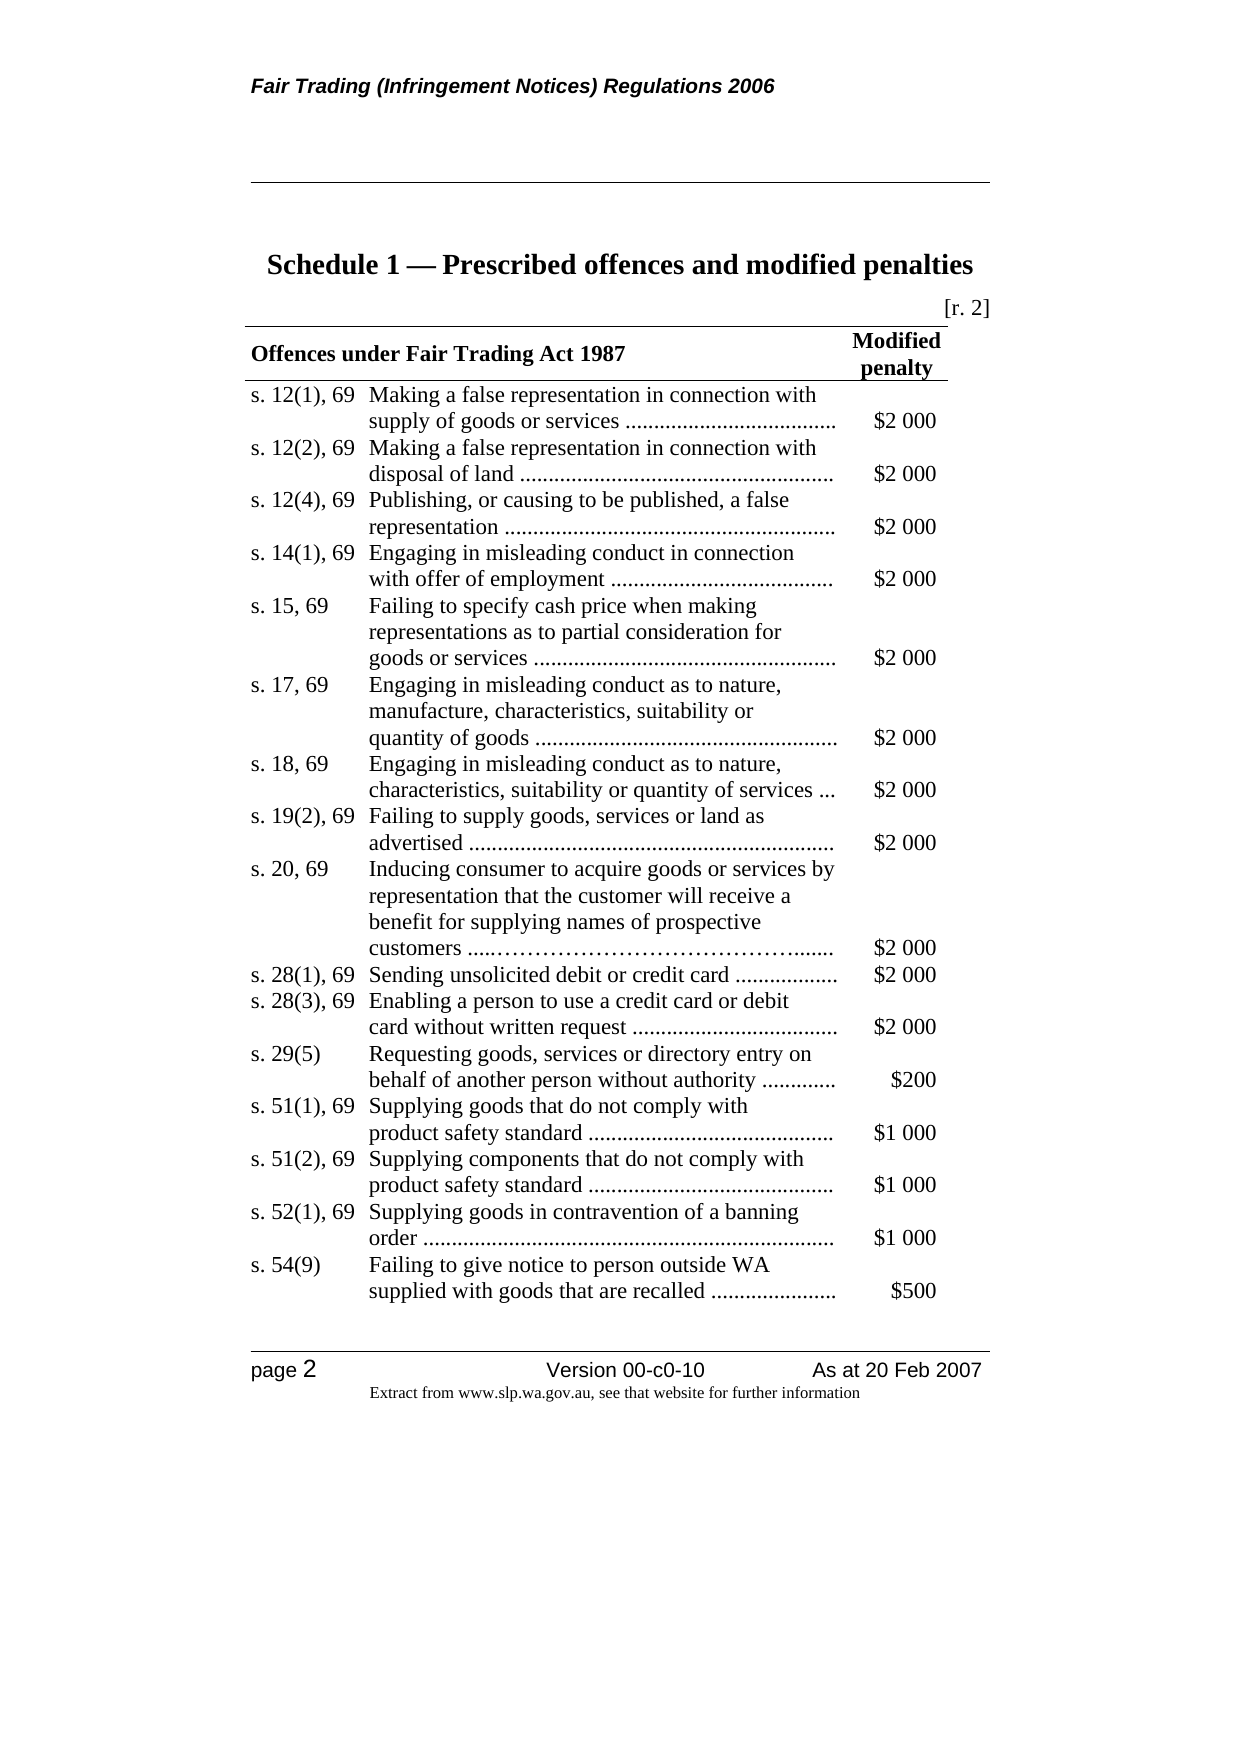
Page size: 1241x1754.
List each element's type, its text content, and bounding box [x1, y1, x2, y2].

table_cell Sending unsolicited debit or credit card .................. [363, 961, 845, 987]
table_cell $2 000 [845, 750, 948, 803]
table_cell $2 000 [845, 486, 948, 539]
table_cell $2 000 [845, 539, 948, 592]
table_cell s. 54(9) [245, 1251, 363, 1303]
table_cell $2 000 [845, 434, 948, 486]
table_cell s. 15, 69 [245, 592, 363, 671]
table_cell Engaging in misleading conduct as to nature, manufacture, characteristics, suitability or quantity of goods ..................................................... [363, 671, 845, 750]
table_cell s. 12(2), 69 [245, 434, 363, 486]
subtitle Schedule 1 — Prescribed offences and modified penalties [251, 247, 990, 281]
table_cell Making a false representation in connection with supply of goods or services ..................................... [363, 381, 845, 434]
table_cell Supplying goods in contravention of a banning order ........................................................................ [363, 1198, 845, 1251]
table_cell $2 000 [845, 592, 948, 671]
table_cell Engaging in misleading conduct as to nature, characteristics, suitability or quantity of services ... [363, 750, 845, 803]
table_cell s. 12(1), 69 [245, 381, 363, 434]
table_cell s. 14(1), 69 [245, 539, 363, 592]
table_cell s. 51(1), 69 [245, 1093, 363, 1145]
table_header Offences under Fair Trading Act 1987 [245, 327, 845, 380]
table_cell $1 000 [845, 1093, 948, 1145]
table_cell $2 000 [845, 961, 948, 987]
table_cell Supplying components that do not comply with product safety standard ........................................... [363, 1145, 845, 1198]
table_cell Making a false representation in connection with disposal of land ....................................................... [363, 434, 845, 486]
table_cell s. 19(2), 69 [245, 803, 363, 855]
table_cell Requesting goods, services or directory entry on behalf of another person without authority ............. [363, 1040, 845, 1092]
table_cell s. 29(5) [245, 1040, 363, 1092]
table_cell $1 000 [845, 1145, 948, 1198]
table_cell $200 [845, 1040, 948, 1092]
table_cell Failing to specify cash price when making representations as to partial consideration for goods or services ..................................................... [363, 592, 845, 671]
table_cell Engaging in misleading conduct in connection with offer of employment ....................................... [363, 539, 845, 592]
table_cell $500 [845, 1251, 948, 1303]
table_cell Enabling a person to use a credit card or debit card without written request .................................... [363, 987, 845, 1040]
table_cell Inducing consumer to acquire goods or services by representation that the customer will receive a benefit for supplying names of prospective customers .....…………………………………....... [363, 855, 845, 961]
table_cell Publishing, or causing to be published, a false representation .......................................................... [363, 486, 845, 539]
table_cell s. 18, 69 [245, 750, 363, 803]
table_cell s. 52(1), 69 [245, 1198, 363, 1251]
table_cell $1 000 [845, 1198, 948, 1251]
table_cell s. 51(2), 69 [245, 1145, 363, 1198]
table_cell s. 17, 69 [245, 671, 363, 750]
table_cell Failing to supply goods, services or land as advertised ................................................................ [363, 803, 845, 855]
table_cell s. 28(3), 69 [245, 987, 363, 1040]
table_cell $2 000 [845, 803, 948, 855]
table_cell s. 12(4), 69 [245, 486, 363, 539]
table_cell Failing to give notice to person outside WA supplied with goods that are recalled ...................... [363, 1251, 845, 1303]
table_cell $2 000 [845, 855, 948, 961]
table_cell Supplying goods that do not comply with product safety standard ........................................... [363, 1093, 845, 1145]
text [r. 2] [251, 293, 990, 320]
table_header Modified penalty [845, 327, 948, 380]
table_cell s. 20, 69 [245, 855, 363, 961]
table_cell s. 28(1), 69 [245, 961, 363, 987]
table_cell $2 000 [845, 381, 948, 434]
table_cell $2 000 [845, 987, 948, 1040]
table_cell $2 000 [845, 671, 948, 750]
